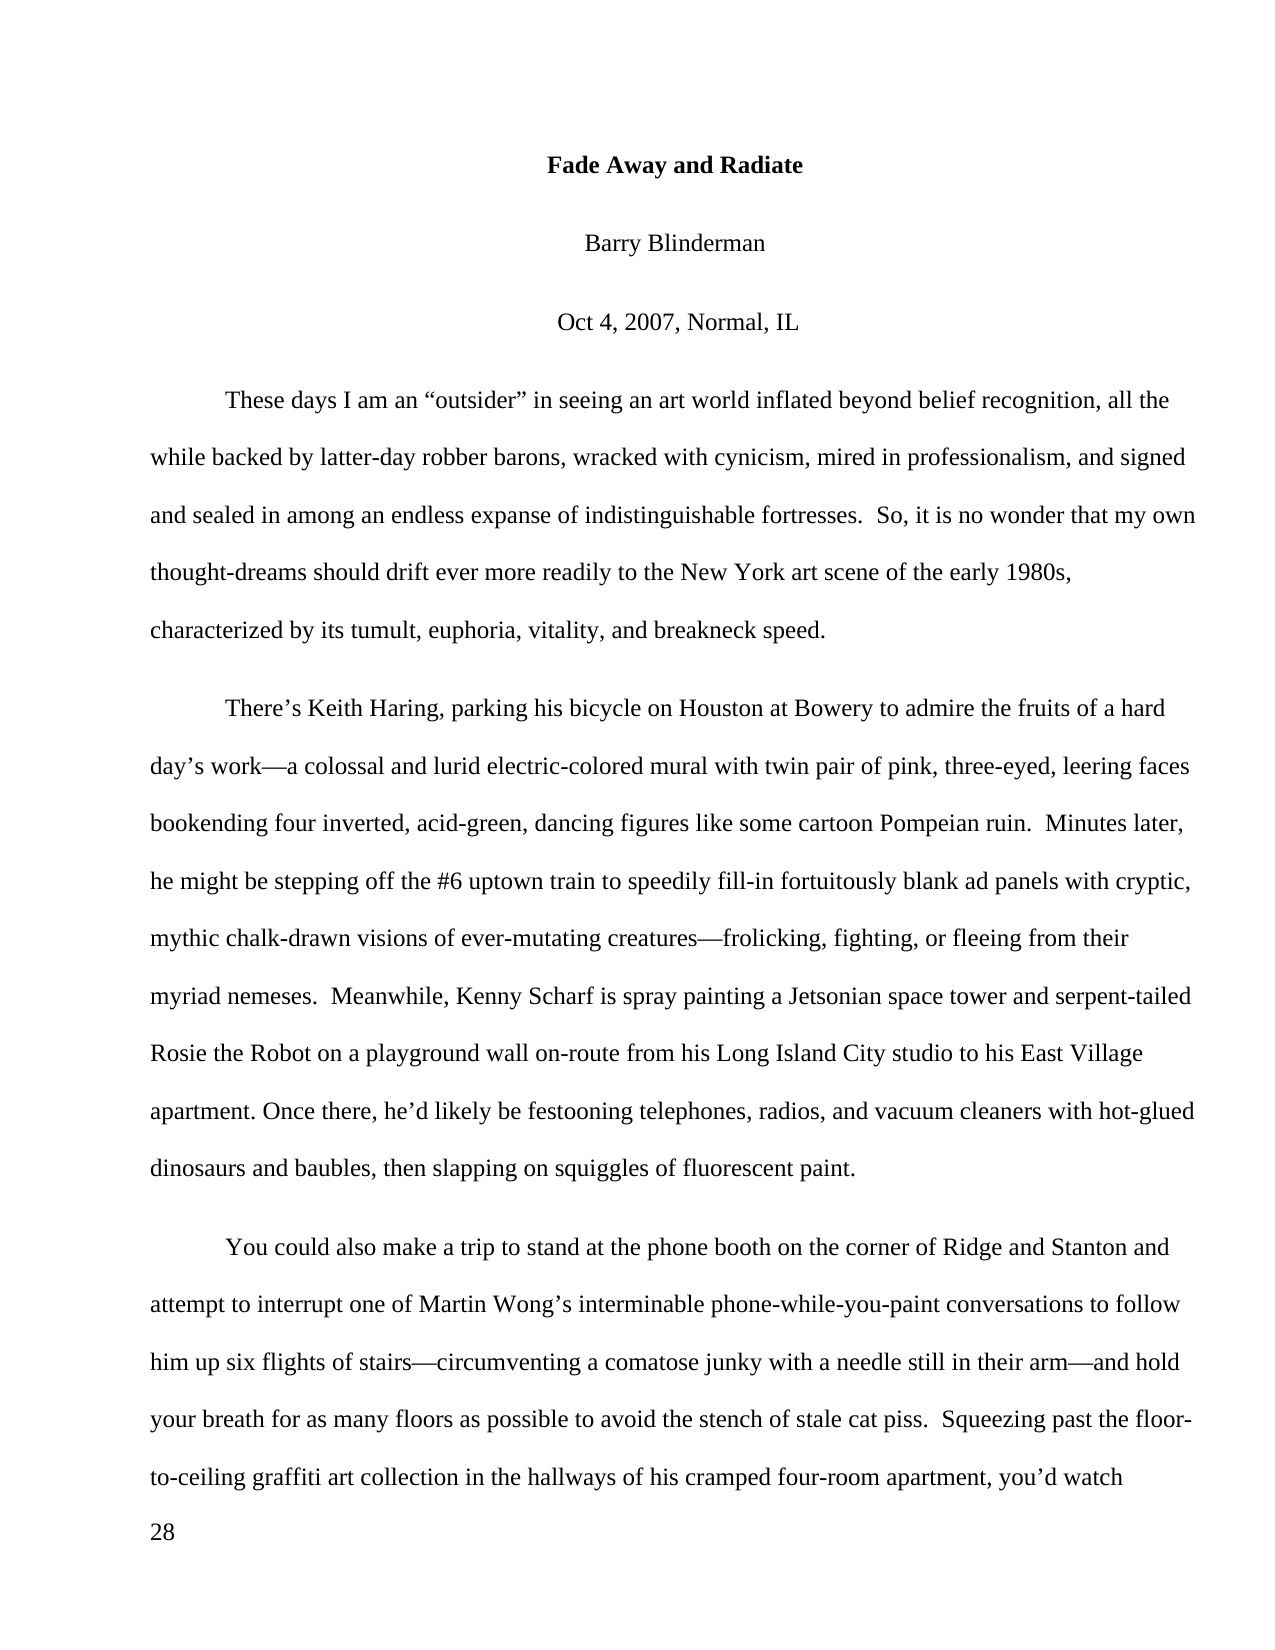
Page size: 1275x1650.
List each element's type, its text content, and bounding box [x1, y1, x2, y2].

text Oct 4, 2007, Normal, IL [150, 307, 1200, 335]
text Barry Blinderman [150, 228, 1200, 257]
text Fade Away and Radiate [150, 150, 1200, 179]
text These days I am an “outsider” in seeing an art world inflated beyond belief recognition, all the while backed by latter-day robber barons, wracked with cynicism, mired in professionalism, and signed and sealed in among an endless expanse of indistinguishable fortresses. So, it is no wonder that my own thought-dreams should drift ever more readily to the New York art scene of the early 1980s, characterized by its tumult, euphoria, vitality, and breakneck speed. [150, 385, 1200, 644]
text There’s Keith Haring, parking his bicycle on Houston at Bowery to admire the fruits of a hard day’s work—a colossal and lurid electric-colored mural with twin pair of pink, three-eyed, leering faces bookending four inverted, acid-green, dancing figures like some cartoon Pompeian ruin. Minutes later, he might be stepping off the #6 uptown train to speedily fill-in fortuitously blank ad panels with cryptic, mythic chalk-drawn visions of ever-mutating creatures—frolicking, fighting, or fleeing from their myriad nemeses. Meanwhile, Kenny Scharf is spray painting a Jetsonian space tower and serpent-tailed Rosie the Robot on a playground wall on-route from his Long Island City studio to his East Village apartment. Once there, he’d likely be festooning telephones, radios, and vacuum cleaners with hot-glued dinosaurs and baubles, then slapping on squiggles of fluorescent paint. [150, 693, 1200, 1182]
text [150, 1232, 1200, 1490]
